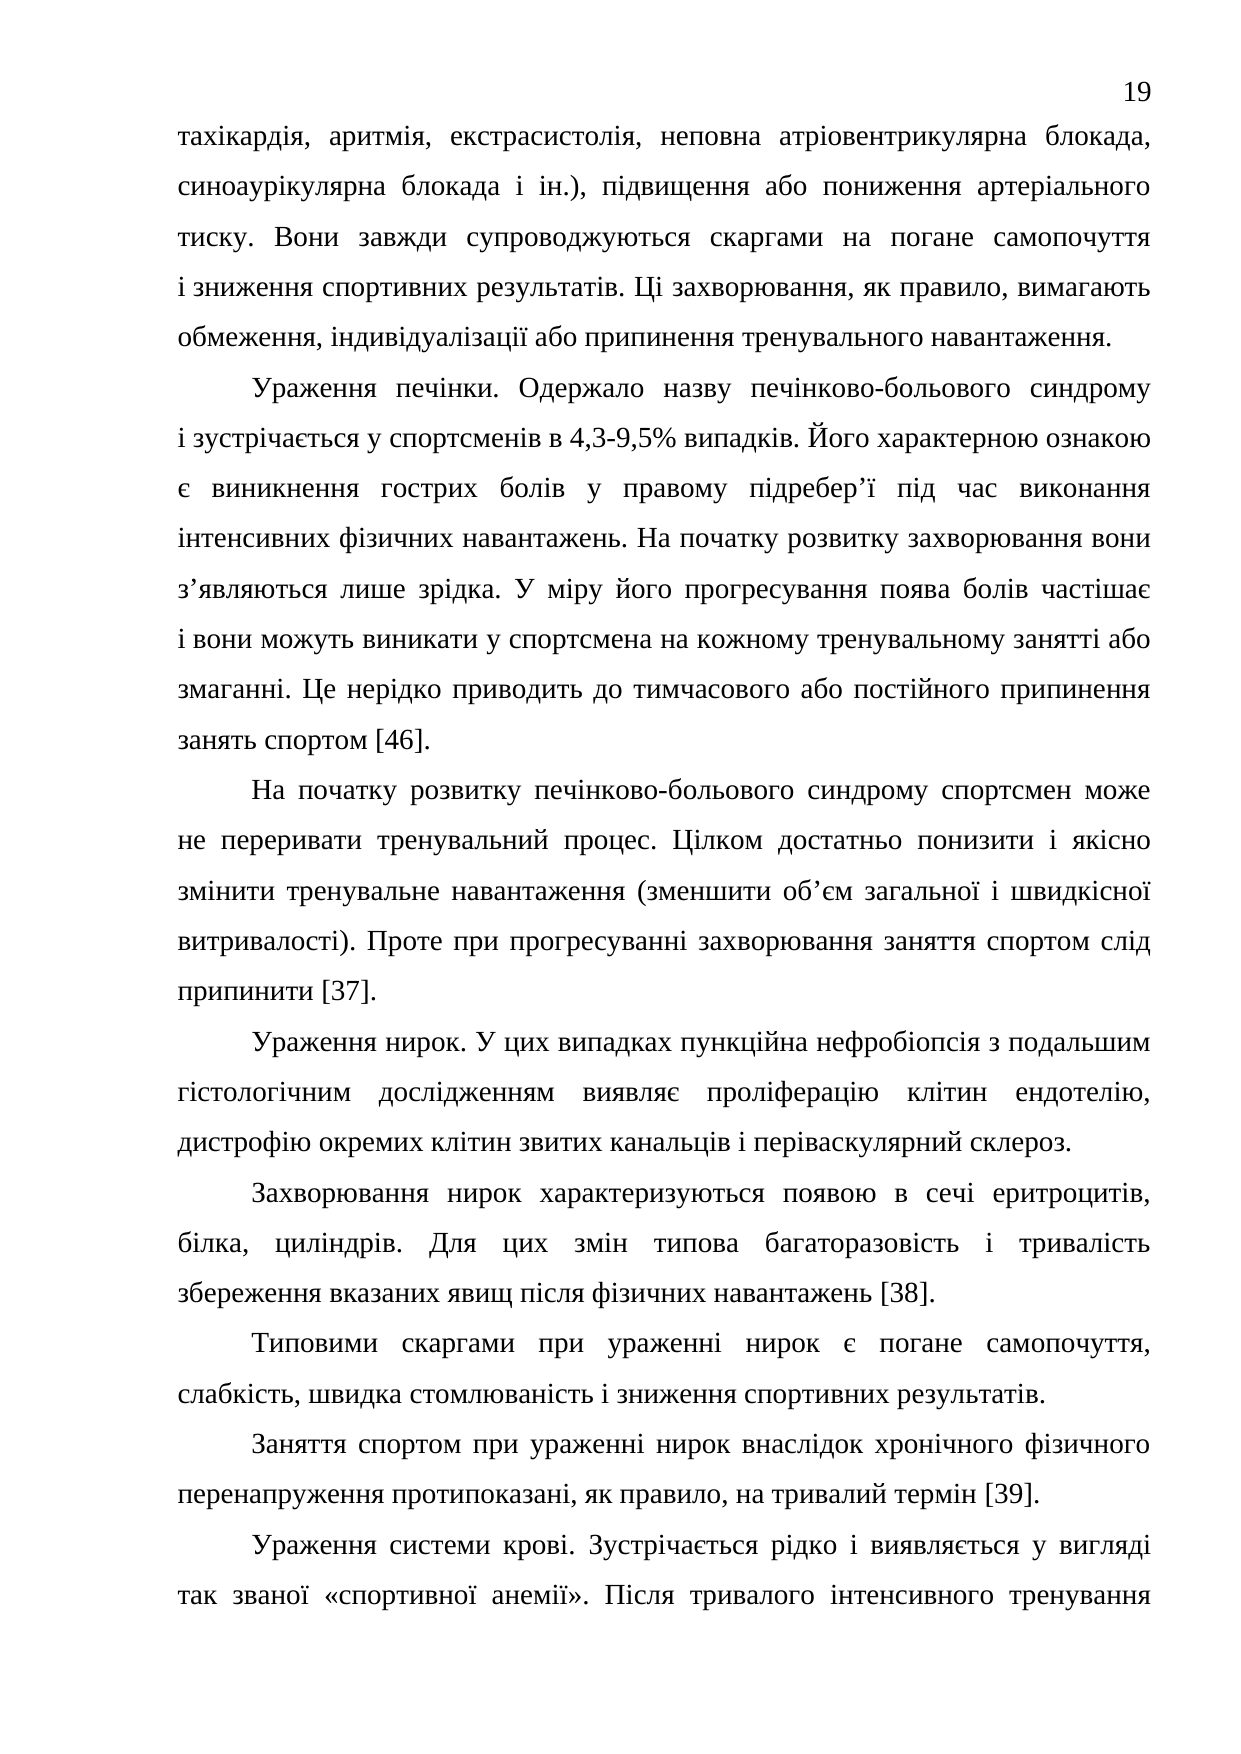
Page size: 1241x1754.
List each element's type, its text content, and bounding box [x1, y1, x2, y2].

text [177, 1527, 1152, 1611]
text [177, 118, 1152, 353]
text Типовими скаргами при ураженні нирок є погане самопочуття, слабкість, швидка стомлюваність і зниження спортивних результатів. [177, 1326, 1152, 1409]
text На початку розвитку печінково-больового синдрому спортсмен може не переривати тренувальний процес. Цілком достатньо понизити і якісно змінити тренувальне навантаження (зменшити об’єм загальної і швидкісної витривалості). Проте при прогресуванні захворювання заняття спортом слід припинити [37]. [177, 772, 1152, 1007]
text Ураження печінки. Одержало назву печінково-больового синдрому і зустрічається у спортсменів в 4,3-9,5% випадків. Його характерною ознакою є виникнення гострих болів у правому підребер’ї під час виконання інтенсивних фізичних навантажень. На початку розвитку захворювання вони з’являються лише зрідка. У міру його прогресування поява болів частішає і вони можуть виникати у спортсмена на кожному тренувальному занятті або змаганні. Це нерідко приводить до тимчасового або постійного припинення занять спортом [46]. [177, 370, 1152, 755]
text Ураження нирок. У цих випадках пункційна нефробіопсія з подальшим гістологічним дослідженням виявляє проліферацію клітин ендотелію, дистрофію окремих клітин звитих канальців і періваскулярний склероз. [177, 1024, 1152, 1158]
text Заняття спортом при ураженні нирок внаслідок хронічного фізичного перенапруження протипоказані, як правило, на тривалий термін [39]. [177, 1426, 1152, 1510]
text Захворювання нирок характеризуються появою в сечі еритроцитів, білка, циліндрів. Для цих змін типова багаторазовість і тривалість збереження вказаних явищ після фізичних навантажень [38]. [177, 1175, 1152, 1309]
